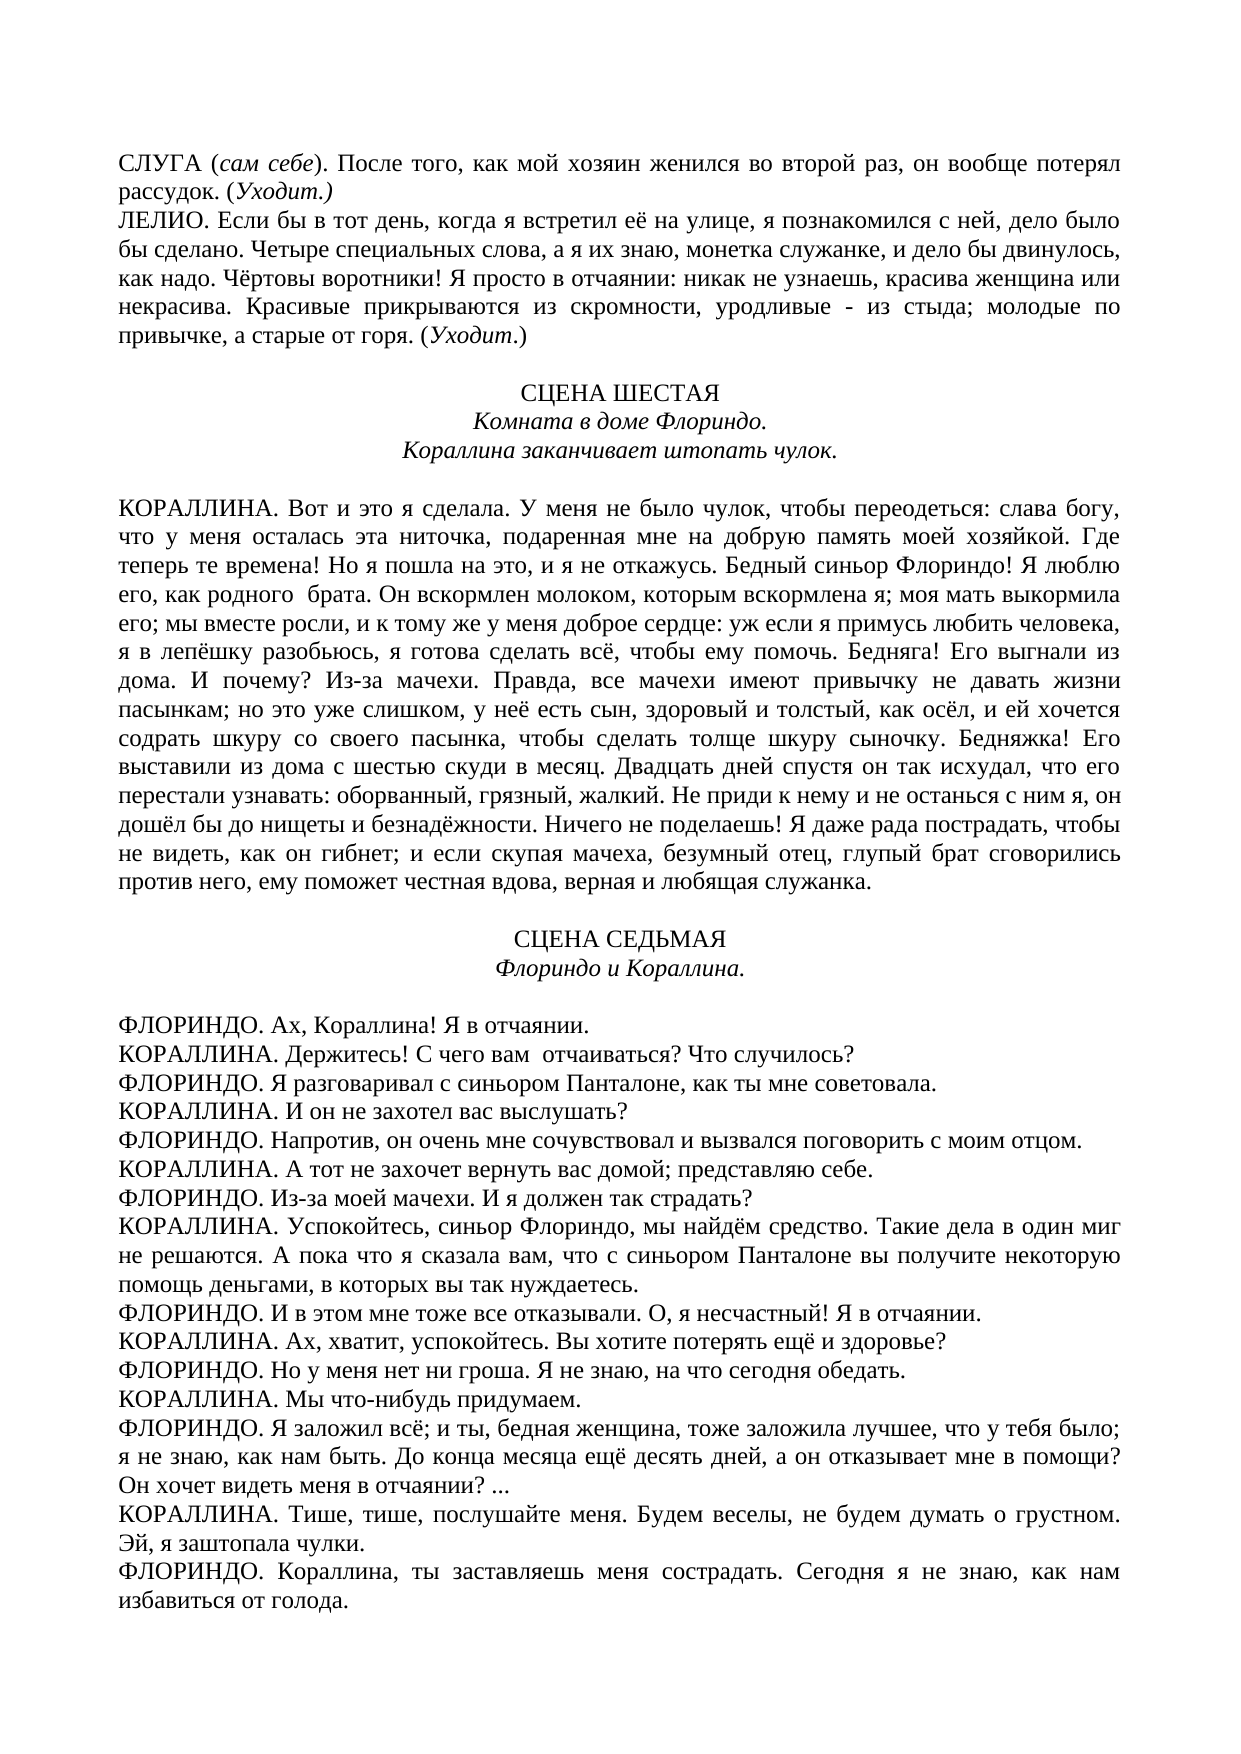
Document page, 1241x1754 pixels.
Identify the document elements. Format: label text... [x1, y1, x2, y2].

text КОРАЛЛИНА. Ах, хватит, успокойтесь. Вы хотите потерять ещё и здоровье? [118, 1326, 1122, 1355]
text КОРАЛЛИНА. А тот не захочет вернуть вас домой; представляю себе. [118, 1154, 1122, 1183]
text СЦЕНА ШЕСТАЯ [118, 378, 1122, 406]
text Кораллина заканчивает штопать чулок. [118, 435, 1122, 464]
text КОРАЛЛИНА. И он не захотел вас выслушать? [118, 1096, 1122, 1125]
text Флориндо и Кораллина. [118, 953, 1122, 981]
text СЦЕНА СЕДЬМАЯ [118, 924, 1122, 953]
text СЛУГА (сам себе). После того, как мой хозяин женился во второй раз, он вообще потерял рассудок. (Уходит.) [118, 148, 1122, 205]
text КОРАЛЛИНА. Держитесь! С чего вам отчаиваться? Что случилось? [118, 1039, 1122, 1068]
text ФЛОРИНДО. Но у меня нет ни гроша. Я не знаю, на что сегодня обедать. [118, 1355, 1122, 1384]
text КОРАЛЛИНА. Вот и это я сделала. У меня не было чулок, чтобы переодеться: слава богу, что у меня осталась эта ниточка, подаренная мне на добрую память моей хозяйкой. Где теперь те времена! Но я пошла на это, и я не откажусь. Бедный синьор Флориндо! Я люблю его, как родного брата. Он вскормлен молоком, которым вскормлена я; моя мать выкормила его; мы вместе росли, и к тому же у меня доброе сердце: уж если я примусь любить человека, я в лепёшку разобьюсь, я готова сделать всё, чтобы ему помочь. Бедняга! Его выгнали из дома. И почему? Из-за мачехи. Правда, все мачехи имеют привычку не давать жизни пасынкам; но это уже слишком, у неё есть сын, здоровый и толстый, как осёл, и ей хочется содрать шкуру со своего пасынка, чтобы сделать толще шкуру сыночку. Бедняжка! Его выставили из дома с шестью скуди в месяц. Двадцать дней спустя он так исхудал, что его перестали узнавать: оборванный, грязный, жалкий. Не приди к нему и не останься с ним я, он дошёл бы до нищеты и безнадёжности. Ничего не поделаешь! Я даже рада пострадать, чтобы не видеть, как он гибнет; и если скупая мачеха, безумный отец, глупый брат сговорились против него, ему поможет честная вдова, верная и любящая служанка. [118, 493, 1122, 895]
text ФЛОРИНДО. Кораллина, ты заставляешь меня сострадать. Сегодня я не знаю, как нам избавиться от голода. [118, 1556, 1122, 1614]
text ФЛОРИНДО. Я заложил всё; и ты, бедная женщина, тоже заложила лучшее, что у тебя было; я не знаю, как нам быть. До конца месяца ещё десять дней, а он отказывает мне в помощи? Он хочет видеть меня в отчаянии? ... [118, 1413, 1122, 1499]
text Комната в доме Флориндо. [118, 406, 1122, 435]
text ФЛОРИНДО. Я разговаривал с синьором Панталоне, как ты мне советовала. [118, 1068, 1122, 1096]
text КОРАЛЛИНА. Тише, тише, послушайте меня. Будем веселы, не будем думать о грустном. Эй, я заштопала чулки. [118, 1499, 1122, 1556]
text ФЛОРИНДО. И в этом мне тоже все отказывали. О, я несчастный! Я в отчаянии. [118, 1298, 1122, 1326]
text ФЛОРИНДО. Из-за моей мачехи. И я должен так страдать? [118, 1183, 1122, 1211]
text КОРАЛЛИНА. Мы что-нибудь придумаем. [118, 1384, 1122, 1413]
text ФЛОРИНДО. Ах, Кораллина! Я в отчаянии. [118, 1010, 1122, 1039]
text ЛЕЛИО. Если бы в тот день, когда я встретил её на улице, я познакомился с ней, дело было бы сделано. Четыре специальных слова, а я их знаю, монетка служанке, и дело бы двинулось, как надо. Чёртовы воротники! Я просто в отчаянии: никак не узнаешь, красива женщина или некрасива. Красивые прикрываются из скромности, уродливые - из стыда; молодые по привычке, а старые от горя. (Уходит.) [118, 205, 1122, 349]
text КОРАЛЛИНА. Успокойтесь, синьор Флориндо, мы найдём средство. Такие дела в один миг не решаются. А пока что я сказала вам, что с синьором Панталоне вы получите некоторую помощь деньгами, в которых вы так нуждаетесь. [118, 1211, 1122, 1298]
text ФЛОРИНДО. Напротив, он очень мне сочувствовал и вызвался поговорить с моим отцом. [118, 1125, 1122, 1154]
